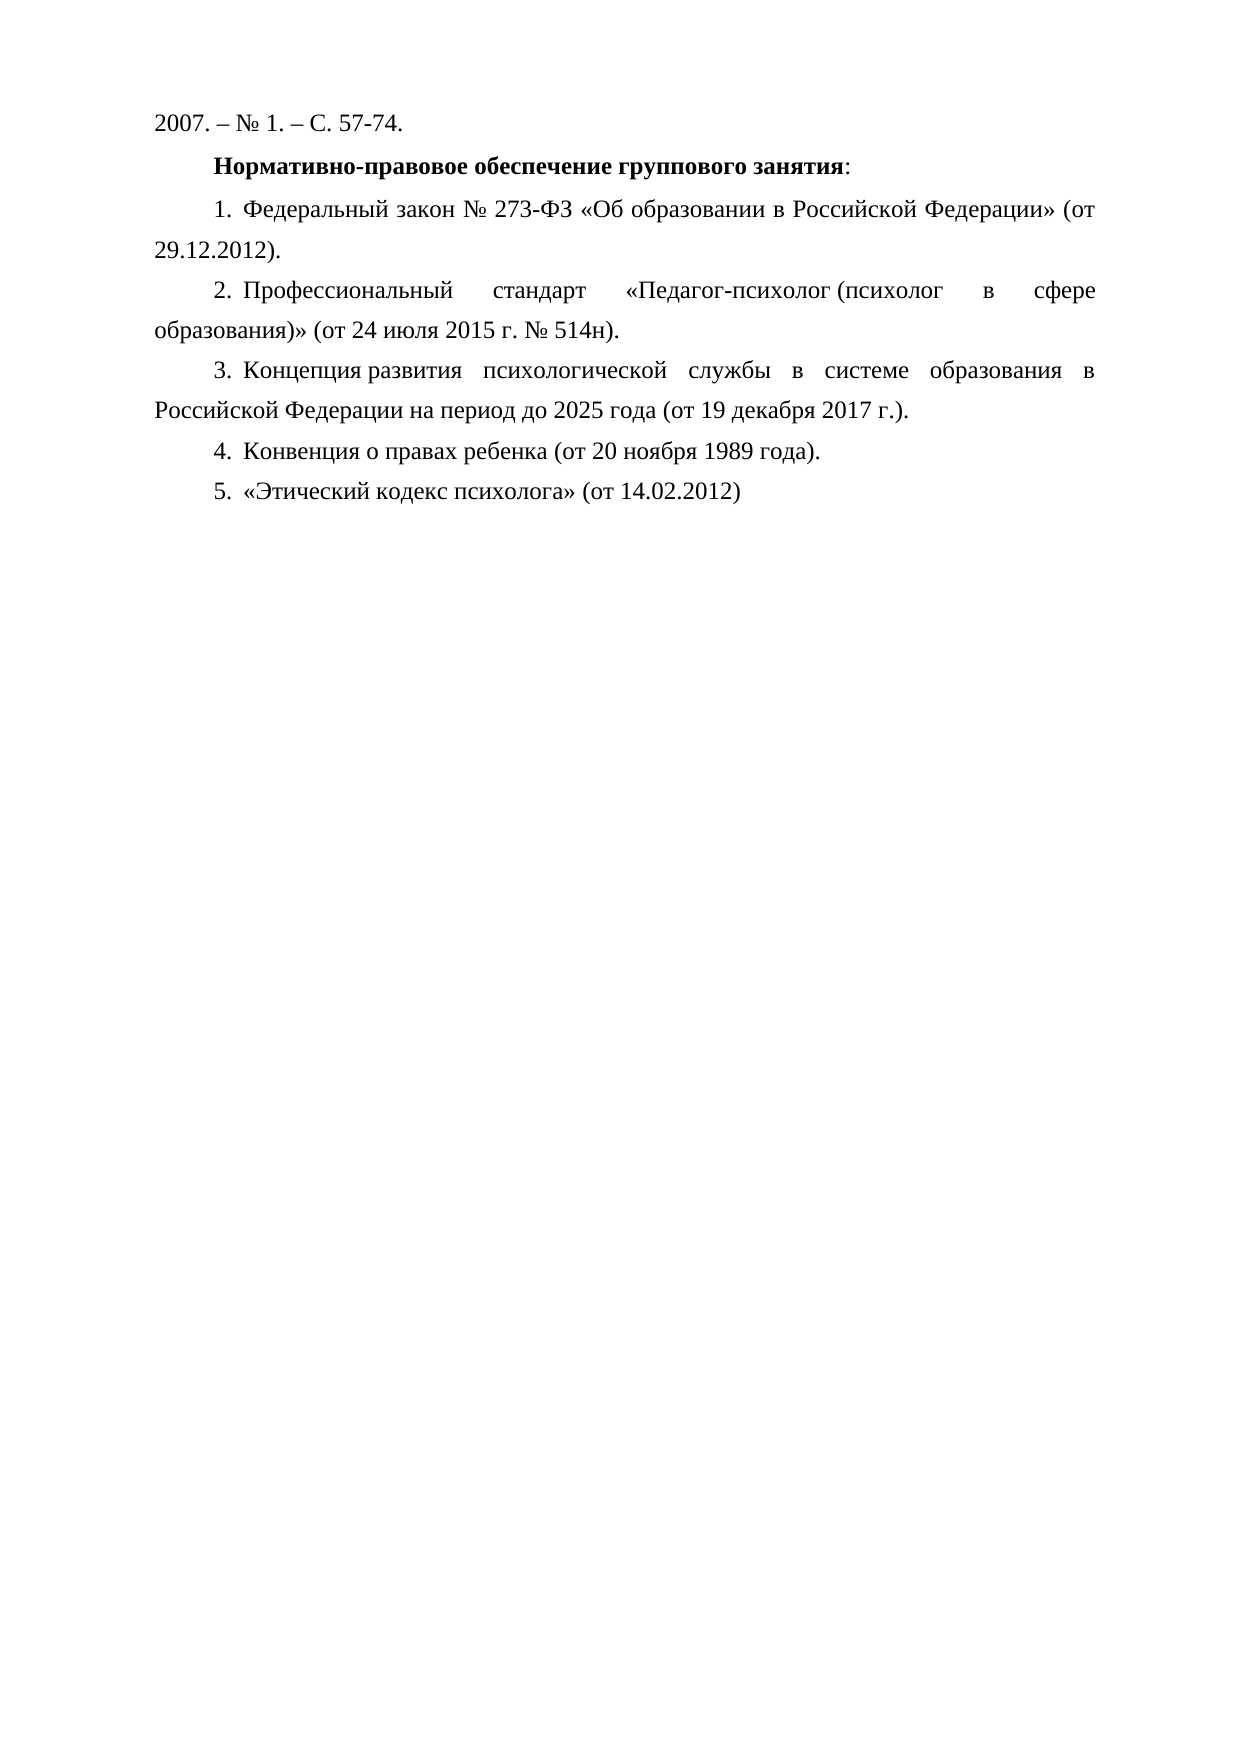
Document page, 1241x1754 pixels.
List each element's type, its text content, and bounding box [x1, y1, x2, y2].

list «Этический кодекс психолога» (от 14.02.2012) [154, 476, 1096, 505]
list Концепция развития психологической службы в системе образования в Российской Федерации на период до 2025 года (от 19 декабря 2017 г.). [154, 355, 1096, 424]
list Федеральный закон № 273-ФЗ «Об образовании в Российской Федерации» (от 29.12.2012). [154, 194, 1096, 263]
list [154, 108, 1096, 137]
list Профессиональный стандарт «Педагог-психолог (психолог в сфере образования)» (от 24 июля 2015 г. № 514н). [154, 275, 1096, 344]
text Нормативно-правовое обеспечение группового занятия: [154, 151, 1096, 180]
list Конвенция о правах ребенка (от 20 ноября 1989 года). [154, 436, 1096, 464]
